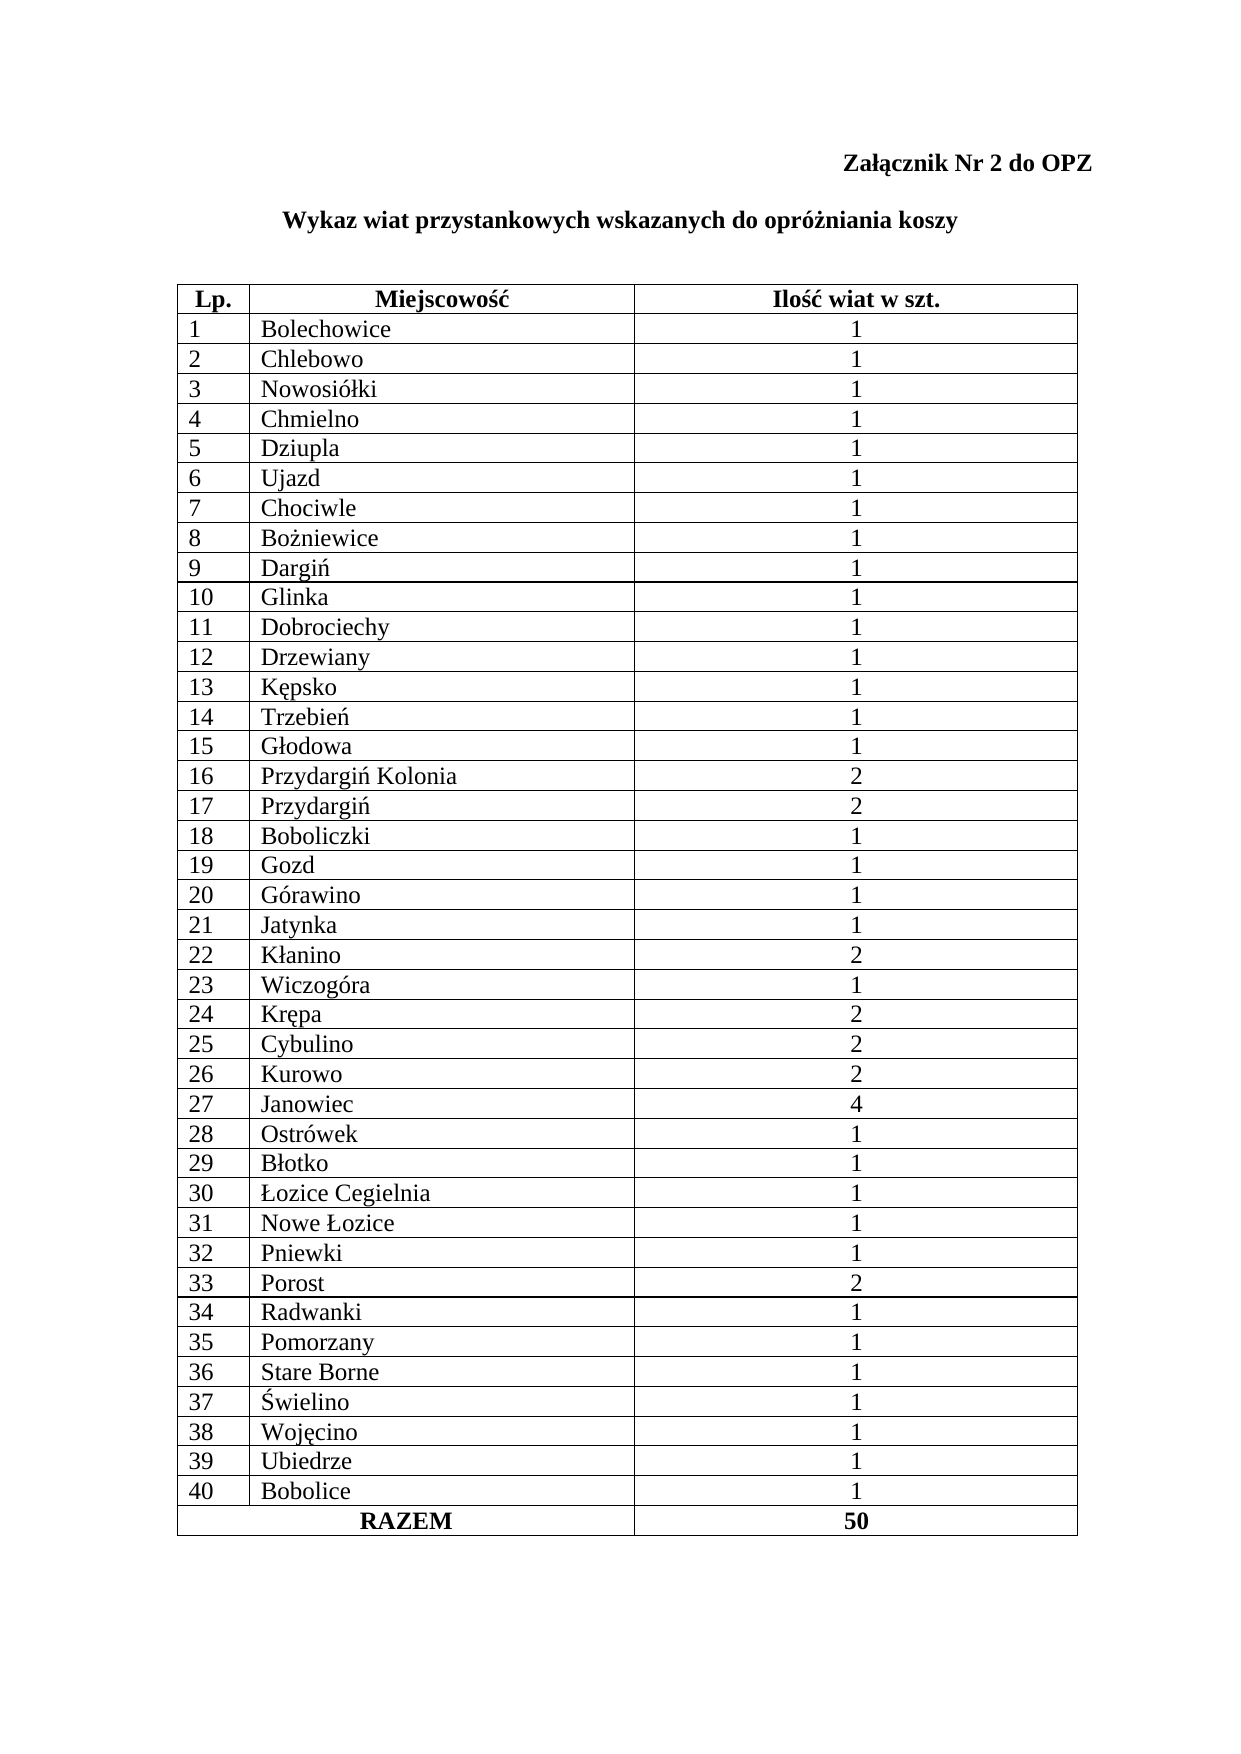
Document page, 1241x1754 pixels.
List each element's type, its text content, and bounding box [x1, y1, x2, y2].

table_cell Nowe Łozice [250, 1208, 634, 1237]
table_cell Wojęcino [250, 1417, 634, 1445]
table_cell 2 [635, 940, 1077, 969]
table_cell Kępsko [250, 672, 634, 701]
table_cell 1 [635, 463, 1077, 492]
table_cell 1 [635, 583, 1077, 611]
table_cell 16 [178, 761, 249, 790]
table_cell 1 [635, 1149, 1077, 1177]
table_cell 1 [635, 344, 1077, 373]
table_cell Świelino [250, 1387, 634, 1416]
table_cell 13 [178, 672, 249, 701]
table_cell 29 [178, 1149, 249, 1177]
table_cell 1 [635, 434, 1077, 462]
table_cell Kurowo [250, 1059, 634, 1088]
table_cell 2 [635, 1000, 1077, 1028]
table_cell Kłanino [250, 940, 634, 969]
table_cell 1 [635, 1417, 1077, 1445]
table_cell 31 [178, 1208, 249, 1237]
table_cell Błotko [250, 1149, 634, 1177]
table_cell 2 [635, 1059, 1077, 1088]
table_cell 9 [178, 553, 249, 581]
table_cell 22 [178, 940, 249, 969]
table_cell 33 [178, 1268, 249, 1296]
table_cell 2 [635, 1268, 1077, 1296]
table_cell 5 [178, 434, 249, 462]
table_cell 26 [178, 1059, 249, 1088]
table_cell Stare Borne [250, 1357, 634, 1386]
table_cell 1 [635, 970, 1077, 998]
table_cell 2 [635, 791, 1077, 820]
table_cell Nowosiółki [250, 374, 634, 403]
table_cell 21 [178, 910, 249, 939]
table_cell 32 [178, 1238, 249, 1267]
table_cell 1 [635, 1208, 1077, 1237]
table_cell 38 [178, 1417, 249, 1445]
table_cell 36 [178, 1357, 249, 1386]
table_cell Bolechowice [250, 314, 634, 343]
table_cell 11 [178, 612, 249, 641]
table_cell 1 [635, 523, 1077, 552]
table_cell 1 [635, 1178, 1077, 1207]
table_cell Ostrówek [250, 1119, 634, 1147]
table_cell 2 [178, 344, 249, 373]
table_cell 1 [635, 642, 1077, 671]
table_cell 19 [178, 851, 249, 879]
table_cell 35 [178, 1327, 249, 1356]
table_cell RAZEM [178, 1506, 634, 1535]
table_cell Dziupla [250, 434, 634, 462]
table_cell 1 [635, 1387, 1077, 1416]
table_cell 12 [178, 642, 249, 671]
table_cell 34 [178, 1298, 249, 1326]
table_cell Przydargiń [250, 791, 634, 820]
table_cell 4 [178, 404, 249, 432]
text Załącznik Nr 2 do OPZ [148, 148, 1093, 176]
table_cell Chlebowo [250, 344, 634, 373]
table_cell 40 [178, 1476, 249, 1505]
table_cell 1 [178, 314, 249, 343]
table_cell Janowiec [250, 1089, 634, 1118]
table_cell 1 [635, 880, 1077, 909]
table_cell 1 [635, 1446, 1077, 1475]
table_cell 27 [178, 1089, 249, 1118]
table_cell Cybulino [250, 1029, 634, 1058]
table_cell Ubiedrze [250, 1446, 634, 1475]
table_cell 20 [178, 880, 249, 909]
table_cell Górawino [250, 880, 634, 909]
table_cell 7 [178, 493, 249, 522]
table_cell Ujazd [250, 463, 634, 492]
table_cell 1 [635, 910, 1077, 939]
table_cell 2 [635, 761, 1077, 790]
table_cell 1 [635, 1119, 1077, 1147]
table_cell Łozice Cegielnia [250, 1178, 634, 1207]
table_cell 15 [178, 731, 249, 760]
table_cell Wiczogóra [250, 970, 634, 998]
table_cell 1 [635, 1327, 1077, 1356]
table_cell Jatynka [250, 910, 634, 939]
table_cell Dobrociechy [250, 612, 634, 641]
table_cell Pniewki [250, 1238, 634, 1267]
table_cell Glinka [250, 583, 634, 611]
table_cell 1 [635, 612, 1077, 641]
table_cell 1 [635, 1238, 1077, 1267]
table_cell Pomorzany [250, 1327, 634, 1356]
table_cell Radwanki [250, 1298, 634, 1326]
table_cell Krępa [250, 1000, 634, 1028]
table_cell 10 [178, 583, 249, 611]
table_cell Przydargiń Kolonia [250, 761, 634, 790]
table_cell 25 [178, 1029, 249, 1058]
table_cell 4 [635, 1089, 1077, 1118]
table_cell Bożniewice [250, 523, 634, 552]
table_cell 24 [178, 1000, 249, 1028]
table_header Ilość wiat w szt. [635, 285, 1077, 313]
table_header Lp. [178, 285, 249, 313]
table_cell 1 [635, 553, 1077, 581]
table_cell 6 [178, 463, 249, 492]
table_cell 1 [635, 702, 1077, 730]
table_cell Boboliczki [250, 821, 634, 849]
table_cell 1 [635, 1357, 1077, 1386]
table_cell 1 [635, 404, 1077, 432]
table_cell 23 [178, 970, 249, 998]
table_cell 3 [178, 374, 249, 403]
text Wykaz wiat przystankowych wskazanych do opróżniania koszy [148, 205, 1093, 234]
table_cell Głodowa [250, 731, 634, 760]
table_cell Chmielno [250, 404, 634, 432]
table_cell 1 [635, 314, 1077, 343]
table_cell Drzewiany [250, 642, 634, 671]
table_cell 17 [178, 791, 249, 820]
table_cell Dargiń [250, 553, 634, 581]
table_cell 1 [635, 1298, 1077, 1326]
table_cell 1 [635, 731, 1077, 760]
table_cell Porost [250, 1268, 634, 1296]
table_cell 28 [178, 1119, 249, 1147]
table_cell 1 [635, 821, 1077, 849]
table_cell 1 [635, 851, 1077, 879]
table_cell 39 [178, 1446, 249, 1475]
table_cell 18 [178, 821, 249, 849]
table_cell Trzebień [250, 702, 634, 730]
table_cell 1 [635, 1476, 1077, 1505]
table_cell 2 [635, 1029, 1077, 1058]
table_cell Gozd [250, 851, 634, 879]
table_cell 37 [178, 1387, 249, 1416]
table_cell 1 [635, 672, 1077, 701]
table_cell 50 [635, 1506, 1077, 1535]
table_cell Chociwle [250, 493, 634, 522]
table_cell 1 [635, 374, 1077, 403]
table_header Miejscowość [250, 285, 634, 313]
table_cell 30 [178, 1178, 249, 1207]
table_cell 1 [635, 493, 1077, 522]
table_cell 14 [178, 702, 249, 730]
table_cell Bobolice [250, 1476, 634, 1505]
table_cell 8 [178, 523, 249, 552]
